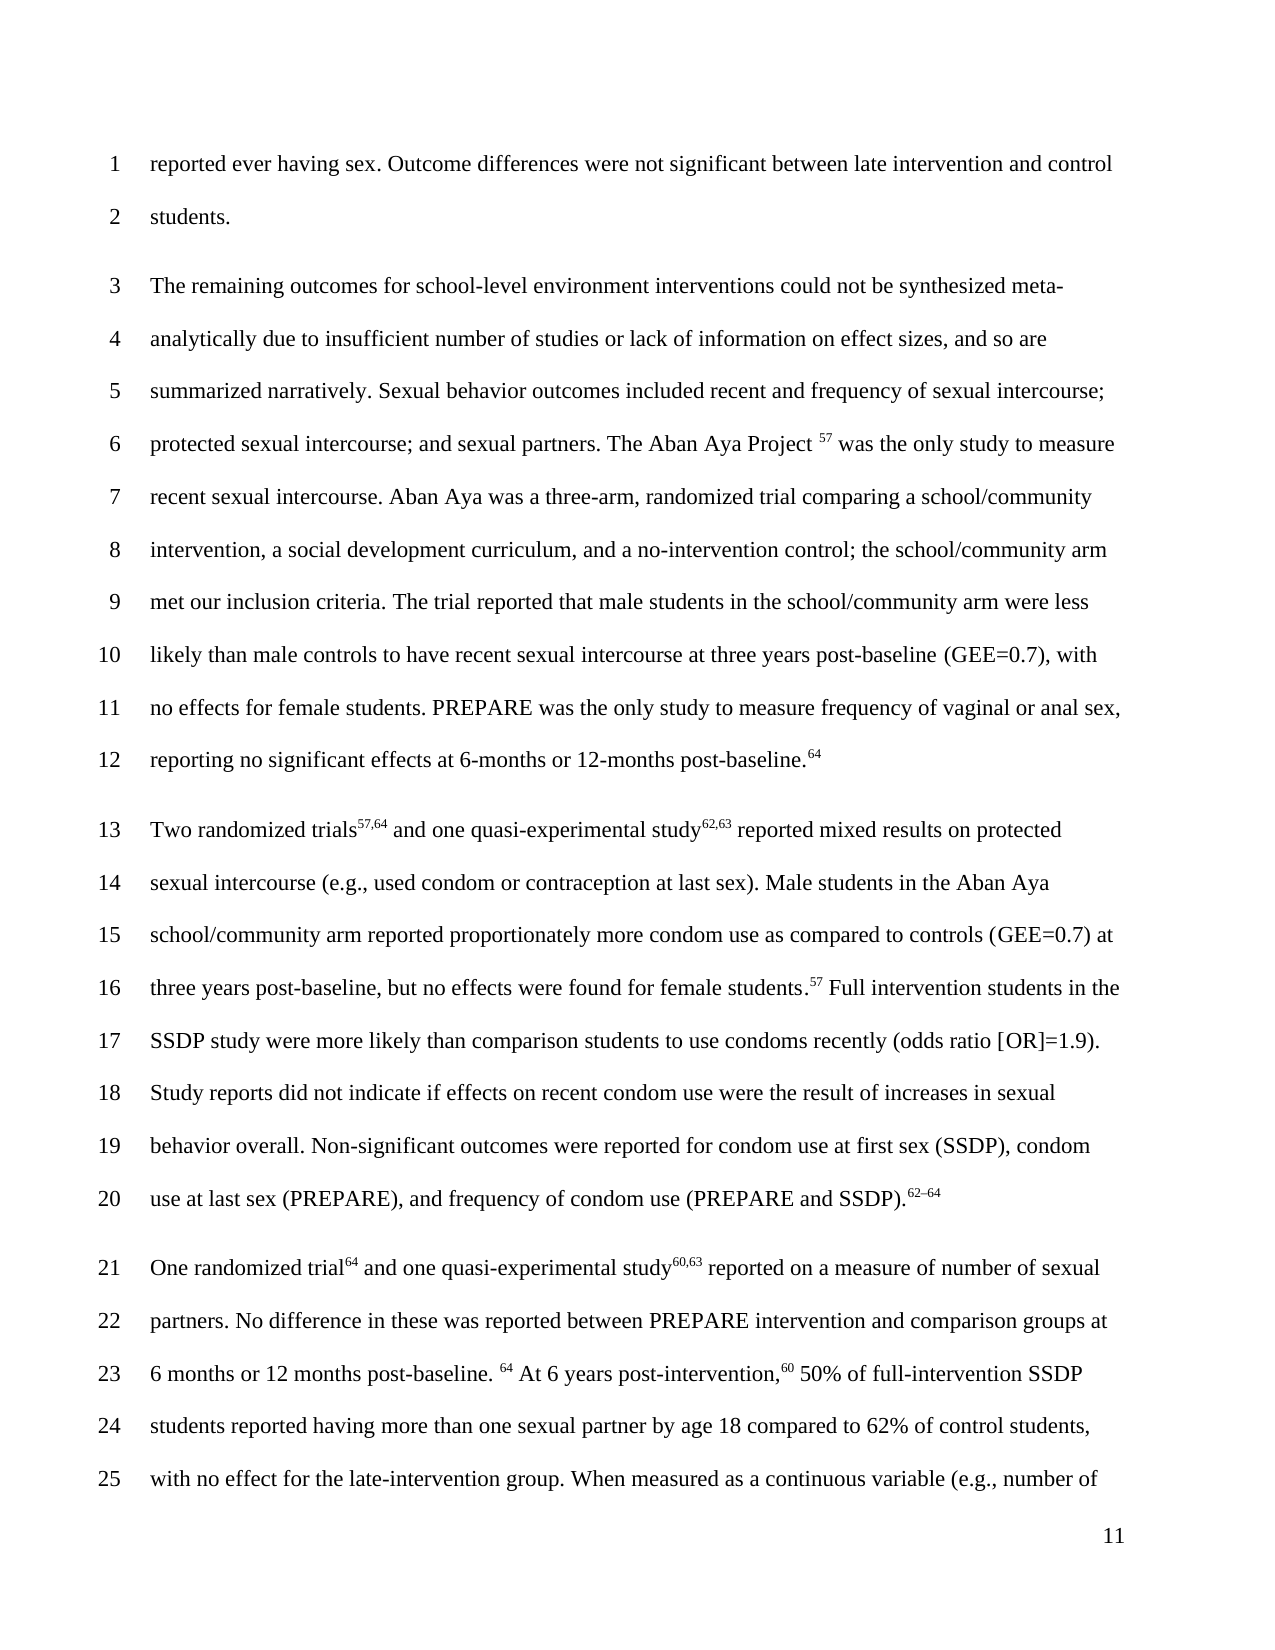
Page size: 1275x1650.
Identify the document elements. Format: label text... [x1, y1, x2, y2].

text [150, 150, 1125, 229]
text Two randomized trials57,64 and one quasi-experimental study62,63 reported mixed results on protected sexual intercourse (e.g., used condom or contraception at last sex). Male students in the Aban Aya school/community arm reported proportionately more condom use as compared to controls (GEE=0.7) at three years post-baseline, but no effects were found for female students.57 Full intervention students in the SSDP study were more likely than comparison students to use condoms recently (odds ratio [OR]=1.9). Study reports did not indicate if effects on recent condom use were the result of increases in sexual behavior overall. Non-significant outcomes were reported for condom use at first sex (SSDP), condom use at last sex (PREPARE), and frequency of condom use (PREPARE and SSDP).62–64 [150, 816, 1125, 1211]
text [150, 1254, 1125, 1491]
text The remaining outcomes for school-level environment interventions could not be synthesized meta-analytically due to insufficient number of studies or lack of information on effect sizes, and so are summarized narratively. Sexual behavior outcomes included recent and frequency of sexual intercourse; protected sexual intercourse; and sexual partners. The Aban Aya Project 57 was the only study to measure recent sexual intercourse. Aban Aya was a three-arm, randomized trial comparing a school/community intervention, a social development curriculum, and a no-intervention control; the school/community arm met our inclusion criteria. The trial reported that male students in the school/community arm were less likely than male controls to have recent sexual intercourse at three years post-baseline (GEE=0.7), with no effects for female students. PREPARE was the only study to measure frequency of vaginal or anal sex, reporting no significant effects at 6-months or 12-months post-baseline.64 [150, 272, 1125, 773]
